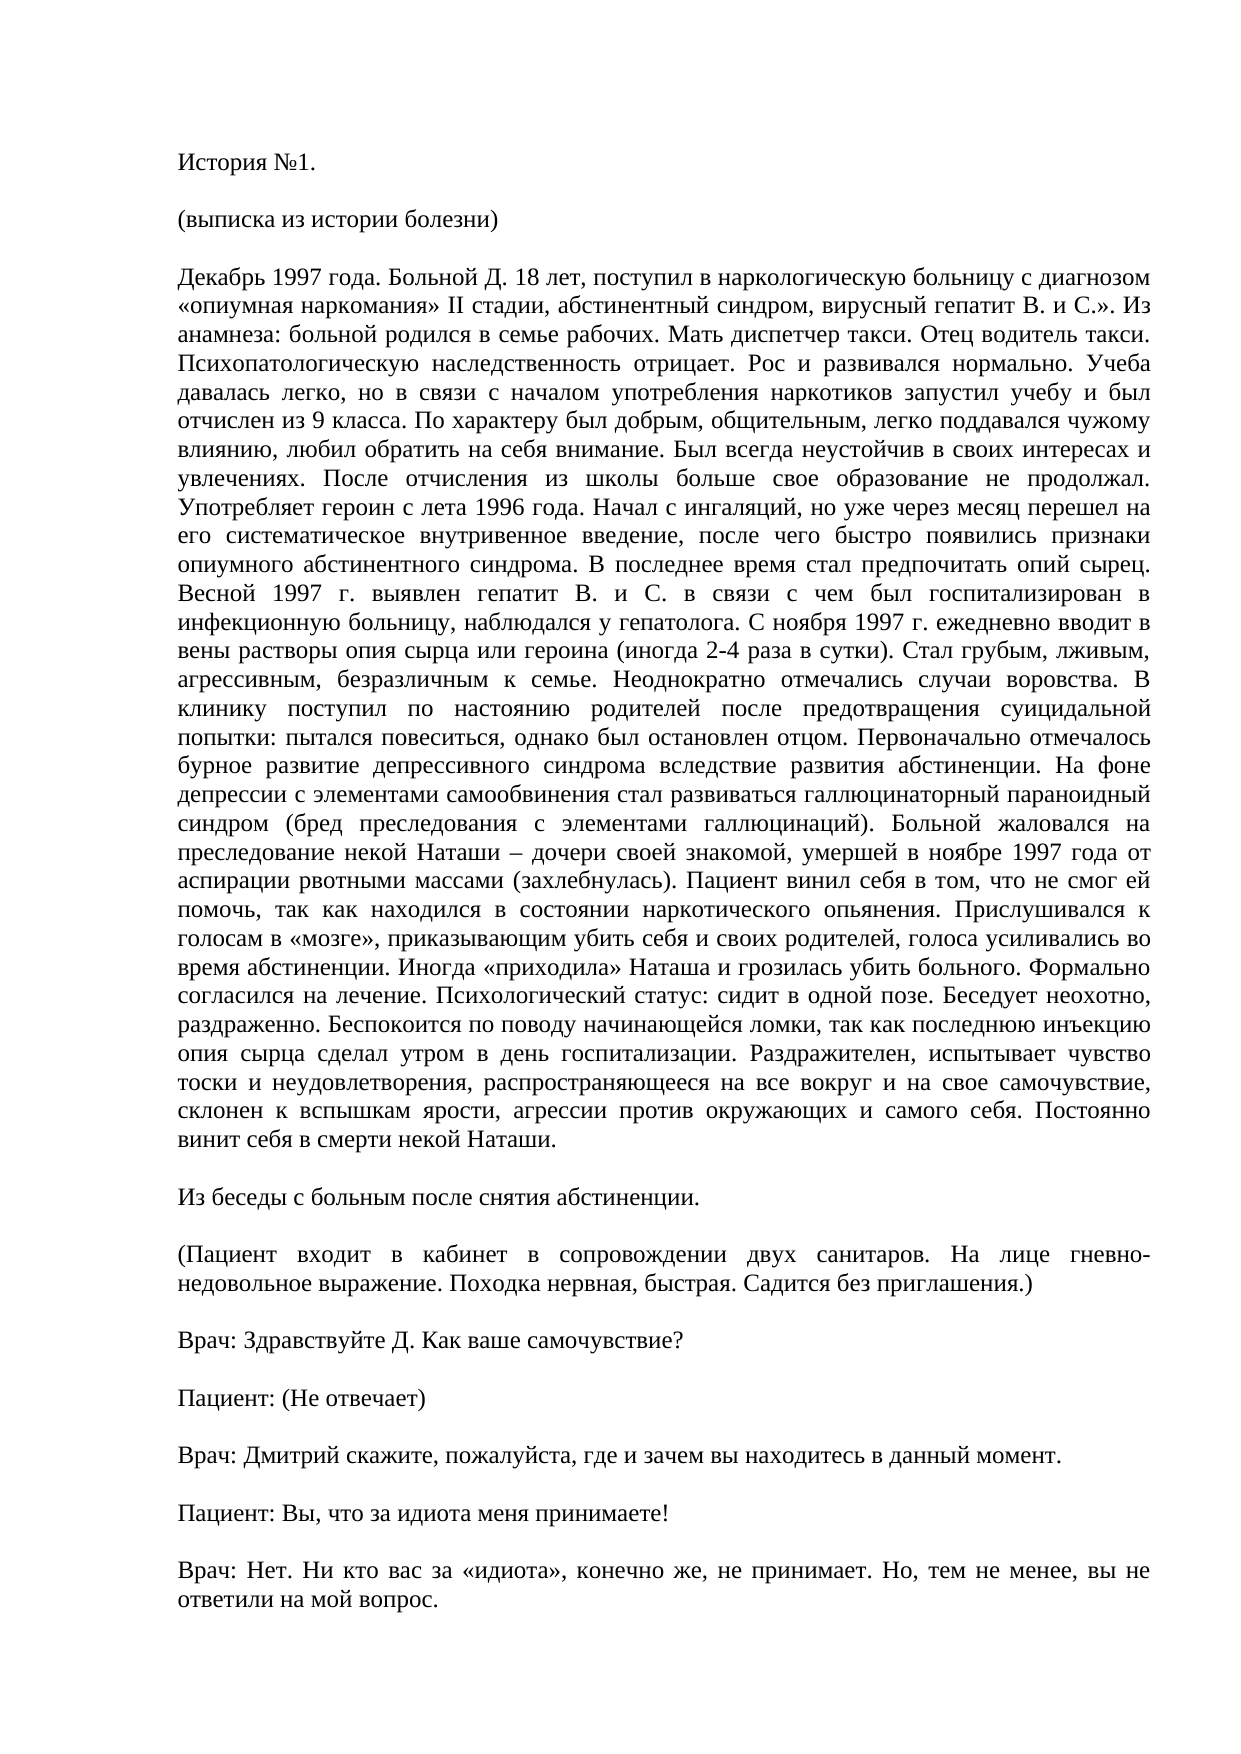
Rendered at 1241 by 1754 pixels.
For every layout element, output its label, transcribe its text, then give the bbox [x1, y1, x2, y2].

text Врач: Дмитрий скажите, пожалуйста, где и зачем вы находитесь в данный момент. [177, 1441, 1152, 1469]
text Пациент: (Не отвечает) [177, 1383, 1152, 1412]
text (выписка из истории болезни) [177, 204, 1152, 233]
text Врач: Здравствуйте Д. Как ваше самочувствие? [177, 1326, 1152, 1354]
text Врач: Нет. Ни кто вас за «идиота», конечно же, не принимает. Но, тем не менее, вы не ответили на мой вопрос. [177, 1556, 1152, 1613]
text Из беседы с больным после снятия абстиненции. [177, 1182, 1152, 1211]
text История №1. [177, 147, 1152, 176]
text (Пациент входит в кабинет в сопровождении двух санитаров. На лице гневно- недовольное выражение. Походка нервная, быстрая. Садится без приглашения.) [177, 1239, 1152, 1297]
text Декабрь 1997 года. Больной Д. 18 лет, поступил в наркологическую больницу с диагнозом «опиумная наркомания» II стадии, абстинентный синдром, вирусный гепатит В. и С.». Из анамнеза: больной родился в семье рабочих. Мать диспетчер такси. Отец водитель такси. Психопатологическую наследственность отрицает. Рос и развивался нормально. Учеба давалась легко, но в связи с началом употребления наркотиков запустил учебу и был отчислен из 9 класса. По характеру был добрым, общительным, легко поддавался чужому влиянию, любил обратить на себя внимание. Был всегда неустойчив в своих интересах и увлечениях. После отчисления из школы больше свое образование не продолжал. Употребляет героин с лета 1996 года. Начал с ингаляций, но уже через месяц перешел на его систематическое внутривенное введение, после чего быстро появились признаки опиумного абстинентного синдрома. В последнее время стал предпочитать опий сырец. Весной 1997 г. выявлен гепатит В. и С. в связи с чем был госпитализирован в инфекционную больницу, наблюдался у гепатолога. С ноября 1997 г. ежедневно вводит в вены растворы опия сырца или героина (иногда 2-4 раза в сутки). Стал грубым, лживым, агрессивным, безразличным к семье. Неоднократно отмечались случаи воровства. В клинику поступил по настоянию родителей после предотвращения суицидальной попытки: пытался повеситься, однако был остановлен отцом. Первоначально отмечалось бурное развитие депрессивного синдрома вследствие развития абстиненции. На фоне депрессии с элементами самообвинения стал развиваться галлюцинаторный параноидный синдром (бред преследования с элементами галлюцинаций). Больной жаловался на преследование некой Наташи – дочери своей знакомой, умершей в ноябре 1997 года от аспирации рвотными массами (захлебнулась). Пациент винил себя в том, что не смог ей помочь, так как находился в состоянии наркотического опьянения. Прислушивался к голосам в «мозге», приказывающим убить себя и своих родителей, голоса усиливались во время абстиненции. Иногда «приходила» Наташа и грозилась убить больного. Формально согласился на лечение. Психологический статус: сидит в одной позе. Беседует неохотно, раздраженно. Беспокоится по поводу начинающейся ломки, так как последнюю инъекцию опия сырца сделал утром в день госпитализации. Раздражителен, испытывает чувство тоски и неудовлетворения, распространяющееся на все вокруг и на свое самочувствие, склонен к вспышкам ярости, агрессии против окружающих и самого себя. Постоянно винит себя в смерти некой Наташи. [177, 262, 1152, 1153]
text Пациент: Вы, что за идиота меня принимаете! [177, 1498, 1152, 1527]
